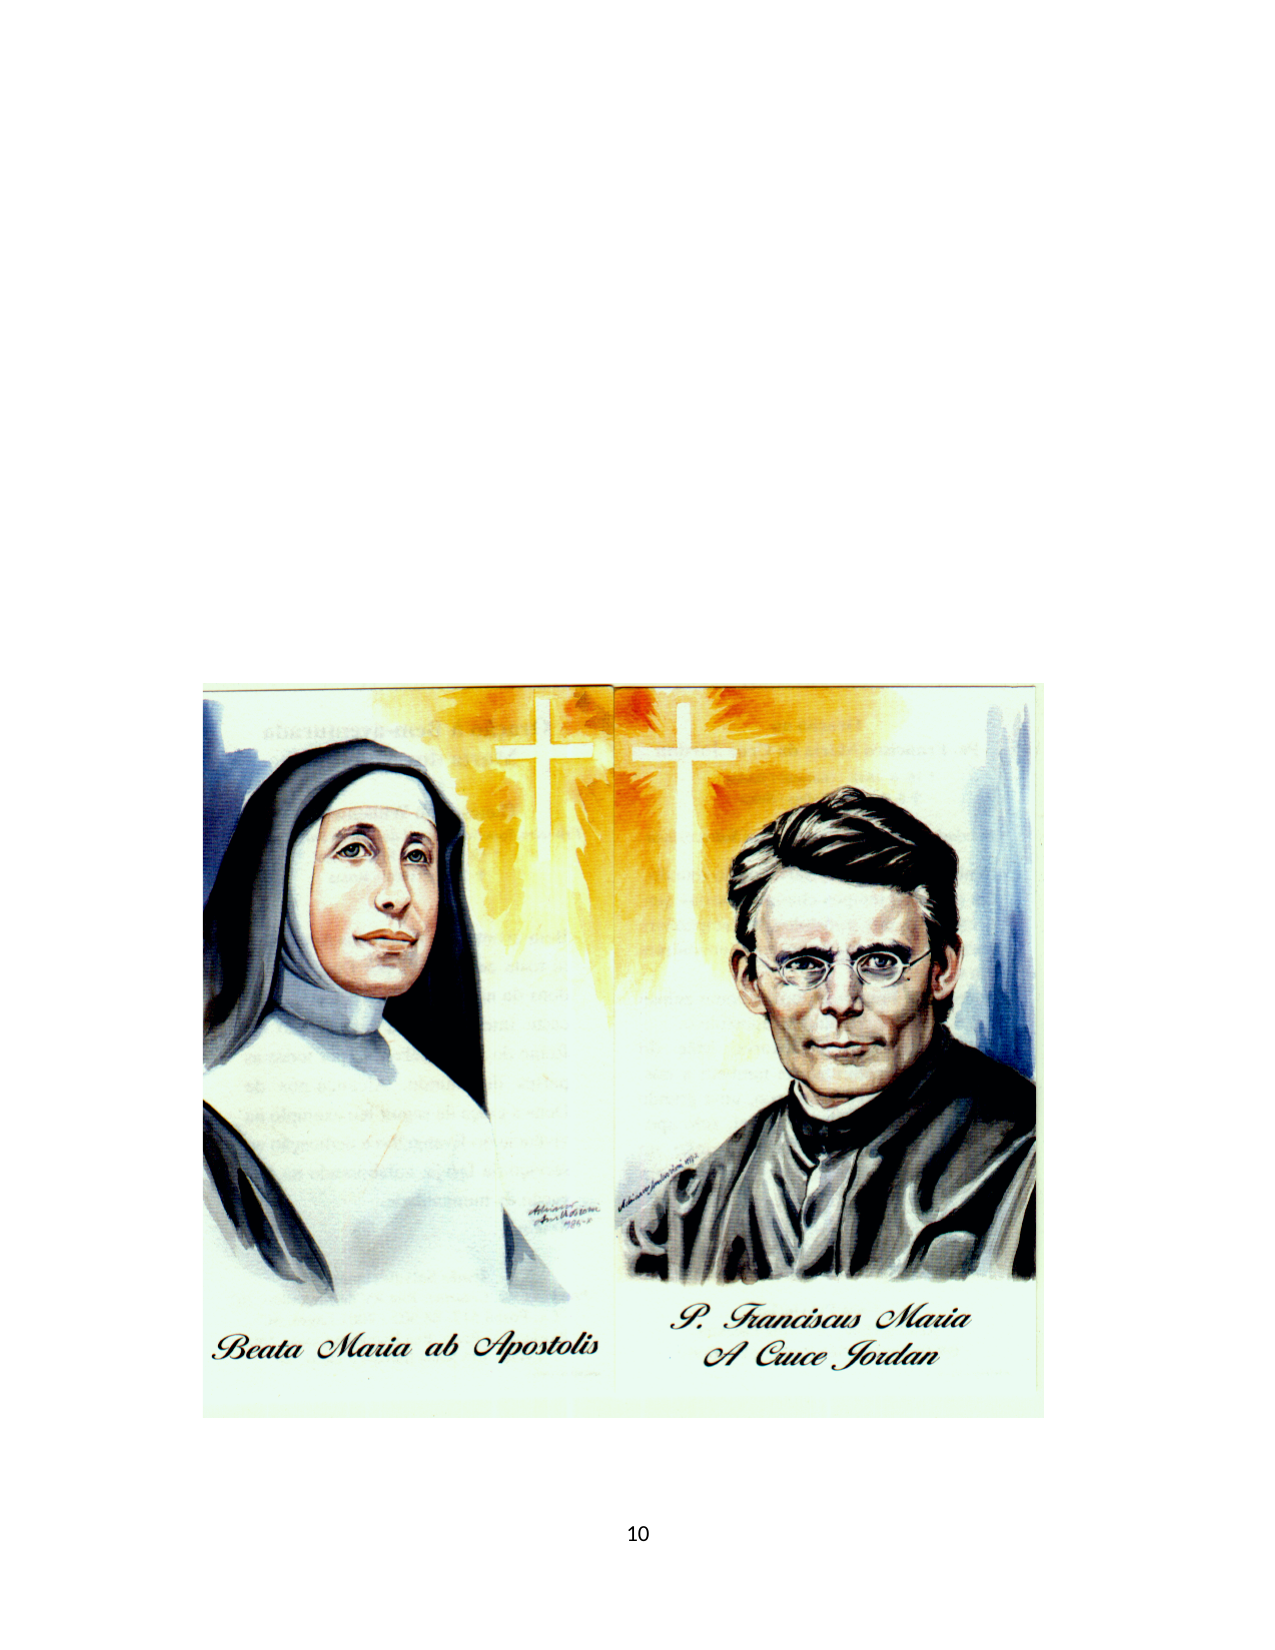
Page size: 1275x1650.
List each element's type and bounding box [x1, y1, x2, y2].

picture [202, 683, 1044, 1418]
